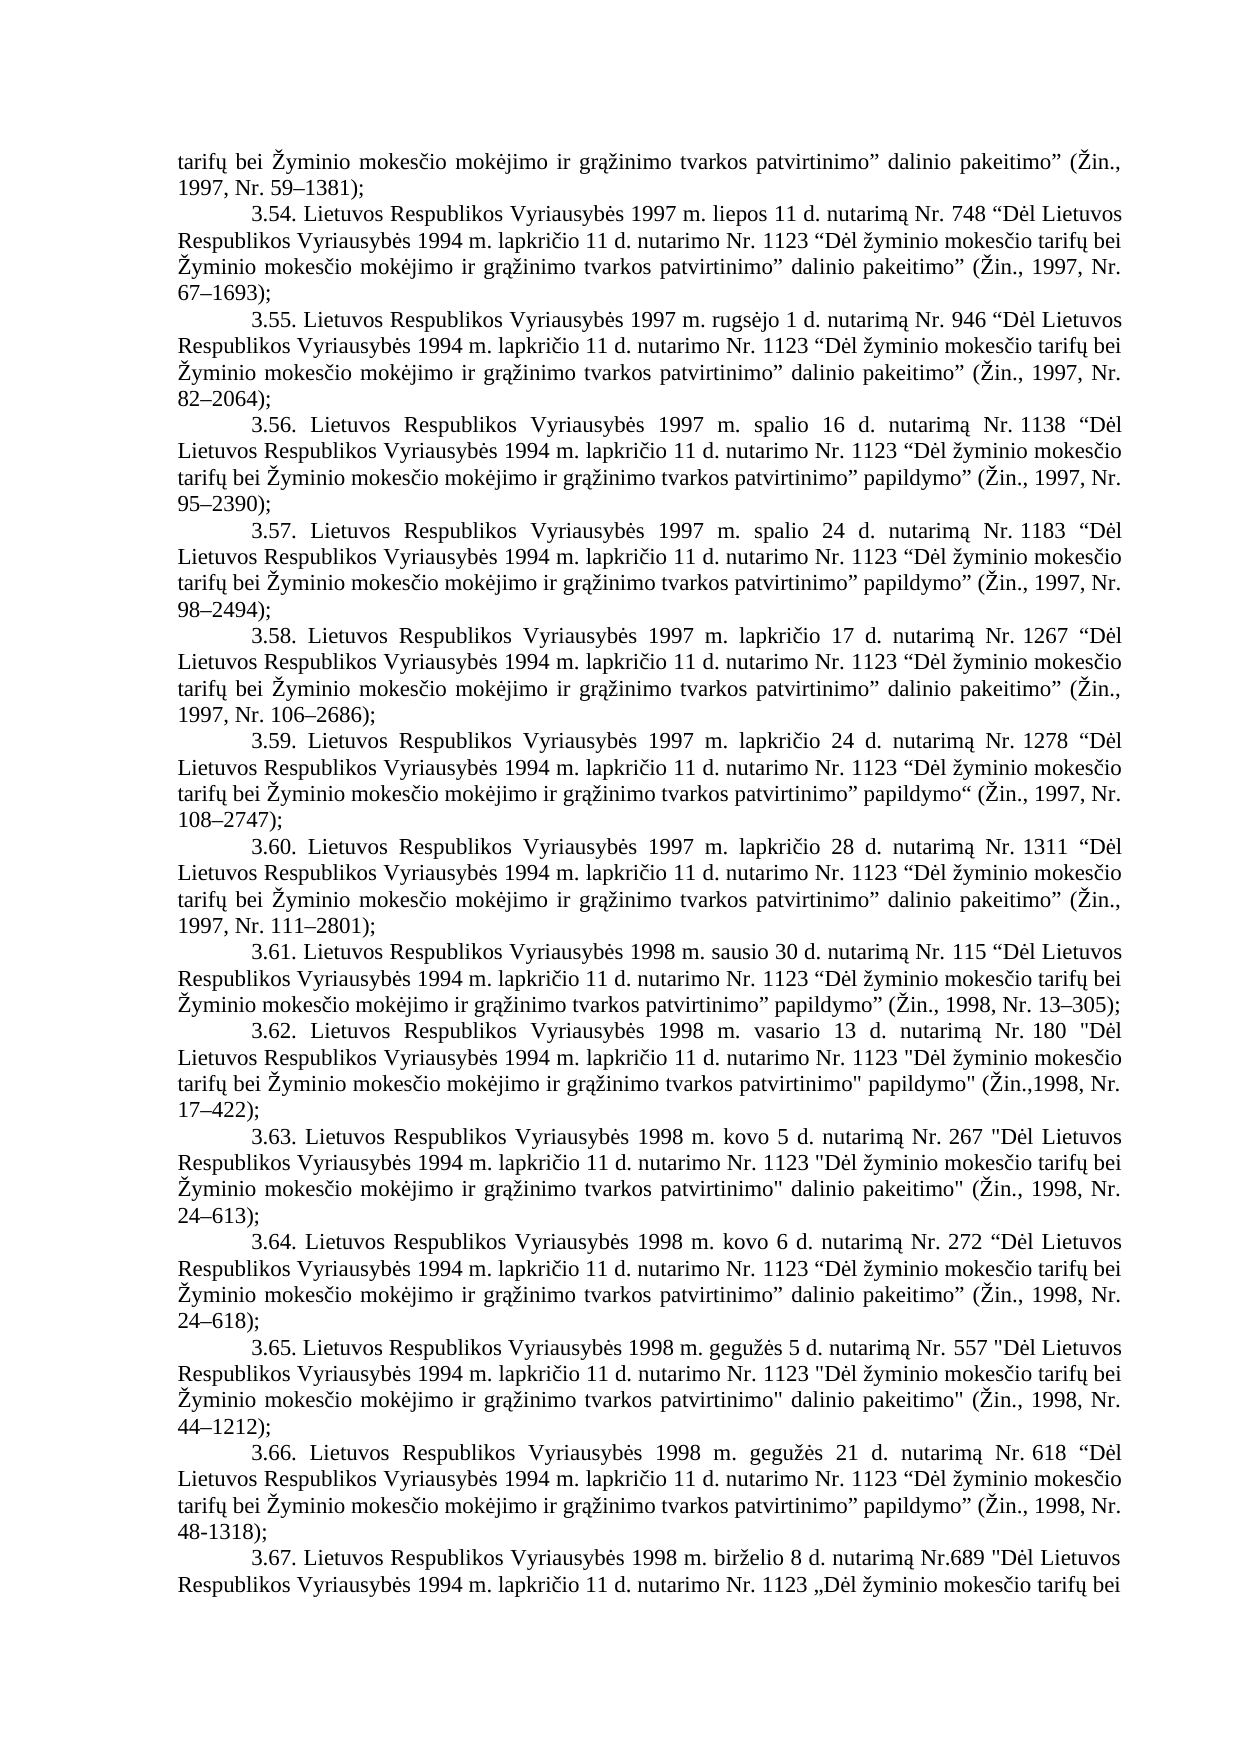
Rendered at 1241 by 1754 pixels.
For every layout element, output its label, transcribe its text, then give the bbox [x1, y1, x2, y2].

text 3.62. Lietuvos Respublikos Vyriausybės 1998 m. vasario 13 d. nutarimą Nr. 180 "Dėl Lietuvos Respublikos Vyriausybės 1994 m. lapkričio 11 d. nutarimo Nr. 1123 "Dėl žyminio mokesčio tarifų bei Žyminio mokesčio mokėjimo ir grąžinimo tvarkos patvirtinimo" papildymo" (Žin.,1998, Nr. 17–422); [177, 1017, 1122, 1123]
text 3.57. Lietuvos Respublikos Vyriausybės 1997 m. spalio 24 d. nutarimą Nr. 1183 “Dėl Lietuvos Respublikos Vyriausybės 1994 m. lapkričio 11 d. nutarimo Nr. 1123 “Dėl žyminio mokesčio tarifų bei Žyminio mokesčio mokėjimo ir grąžinimo tvarkos patvirtinimo” papildymo” (Žin., 1997, Nr. 98–2494); [177, 517, 1122, 622]
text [177, 148, 1122, 200]
text 3.60. Lietuvos Respublikos Vyriausybės 1997 m. lapkričio 28 d. nutarimą Nr. 1311 “Dėl Lietuvos Respublikos Vyriausybės 1994 m. lapkričio 11 d. nutarimo Nr. 1123 “Dėl žyminio mokesčio tarifų bei Žyminio mokesčio mokėjimo ir grąžinimo tvarkos patvirtinimo” dalinio pakeitimo” (Žin., 1997, Nr. 111–2801); [177, 833, 1122, 938]
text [177, 1544, 1122, 1597]
text 3.63. Lietuvos Respublikos Vyriausybės 1998 m. kovo 5 d. nutarimą Nr. 267 "Dėl Lietuvos Respublikos Vyriausybės 1994 m. lapkričio 11 d. nutarimo Nr. 1123 "Dėl žyminio mokesčio tarifų bei Žyminio mokesčio mokėjimo ir grąžinimo tvarkos patvirtinimo" dalinio pakeitimo" (Žin., 1998, Nr. 24–613); [177, 1123, 1122, 1228]
text 3.54. Lietuvos Respublikos Vyriausybės 1997 m. liepos 11 d. nutarimą Nr. 748 “Dėl Lietuvos Respublikos Vyriausybės 1994 m. lapkričio 11 d. nutarimo Nr. 1123 “Dėl žyminio mokesčio tarifų bei Žyminio mokesčio mokėjimo ir grąžinimo tvarkos patvirtinimo” dalinio pakeitimo” (Žin., 1997, Nr. 67–1693); [177, 200, 1122, 306]
text 3.56. Lietuvos Respublikos Vyriausybės 1997 m. spalio 16 d. nutarimą Nr. 1138 “Dėl Lietuvos Respublikos Vyriausybės 1994 m. lapkričio 11 d. nutarimo Nr. 1123 “Dėl žyminio mokesčio tarifų bei Žyminio mokesčio mokėjimo ir grąžinimo tvarkos patvirtinimo” papildymo” (Žin., 1997, Nr. 95–2390); [177, 411, 1122, 517]
text 3.64. Lietuvos Respublikos Vyriausybės 1998 m. kovo 6 d. nutarimą Nr. 272 “Dėl Lietuvos Respublikos Vyriausybės 1994 m. lapkričio 11 d. nutarimo Nr. 1123 “Dėl žyminio mokesčio tarifų bei Žyminio mokesčio mokėjimo ir grąžinimo tvarkos patvirtinimo” dalinio pakeitimo” (Žin., 1998, Nr. 24–618); [177, 1228, 1122, 1334]
text 3.59. Lietuvos Respublikos Vyriausybės 1997 m. lapkričio 24 d. nutarimą Nr. 1278 “Dėl Lietuvos Respublikos Vyriausybės 1994 m. lapkričio 11 d. nutarimo Nr. 1123 “Dėl žyminio mokesčio tarifų bei Žyminio mokesčio mokėjimo ir grąžinimo tvarkos patvirtinimo” papildymo“ (Žin., 1997, Nr. 108–2747); [177, 727, 1122, 833]
text 3.66. Lietuvos Respublikos Vyriausybės 1998 m. gegužės 21 d. nutarimą Nr. 618 “Dėl Lietuvos Respublikos Vyriausybės 1994 m. lapkričio 11 d. nutarimo Nr. 1123 “Dėl žyminio mokesčio tarifų bei Žyminio mokesčio mokėjimo ir grąžinimo tvarkos patvirtinimo” papildymo” (Žin., 1998, Nr. 48-1318); [177, 1439, 1122, 1544]
text 3.65. Lietuvos Respublikos Vyriausybės 1998 m. gegužės 5 d. nutarimą Nr. 557 "Dėl Lietuvos Respublikos Vyriausybės 1994 m. lapkričio 11 d. nutarimo Nr. 1123 "Dėl žyminio mokesčio tarifų bei Žyminio mokesčio mokėjimo ir grąžinimo tvarkos patvirtinimo" dalinio pakeitimo" (Žin., 1998, Nr. 44–1212); [177, 1334, 1122, 1439]
text 3.58. Lietuvos Respublikos Vyriausybės 1997 m. lapkričio 17 d. nutarimą Nr. 1267 “Dėl Lietuvos Respublikos Vyriausybės 1994 m. lapkričio 11 d. nutarimo Nr. 1123 “Dėl žyminio mokesčio tarifų bei Žyminio mokesčio mokėjimo ir grąžinimo tvarkos patvirtinimo” dalinio pakeitimo” (Žin., 1997, Nr. 106–2686); [177, 622, 1122, 727]
text 3.55. Lietuvos Respublikos Vyriausybės 1997 m. rugsėjo 1 d. nutarimą Nr. 946 “Dėl Lietuvos Respublikos Vyriausybės 1994 m. lapkričio 11 d. nutarimo Nr. 1123 “Dėl žyminio mokesčio tarifų bei Žyminio mokesčio mokėjimo ir grąžinimo tvarkos patvirtinimo” dalinio pakeitimo” (Žin., 1997, Nr. 82–2064); [177, 306, 1122, 411]
text 3.61. Lietuvos Respublikos Vyriausybės 1998 m. sausio 30 d. nutarimą Nr. 115 “Dėl Lietuvos Respublikos Vyriausybės 1994 m. lapkričio 11 d. nutarimo Nr. 1123 “Dėl žyminio mokesčio tarifų bei Žyminio mokesčio mokėjimo ir grąžinimo tvarkos patvirtinimo” papildymo” (Žin., 1998, Nr. 13–305); [177, 938, 1122, 1017]
